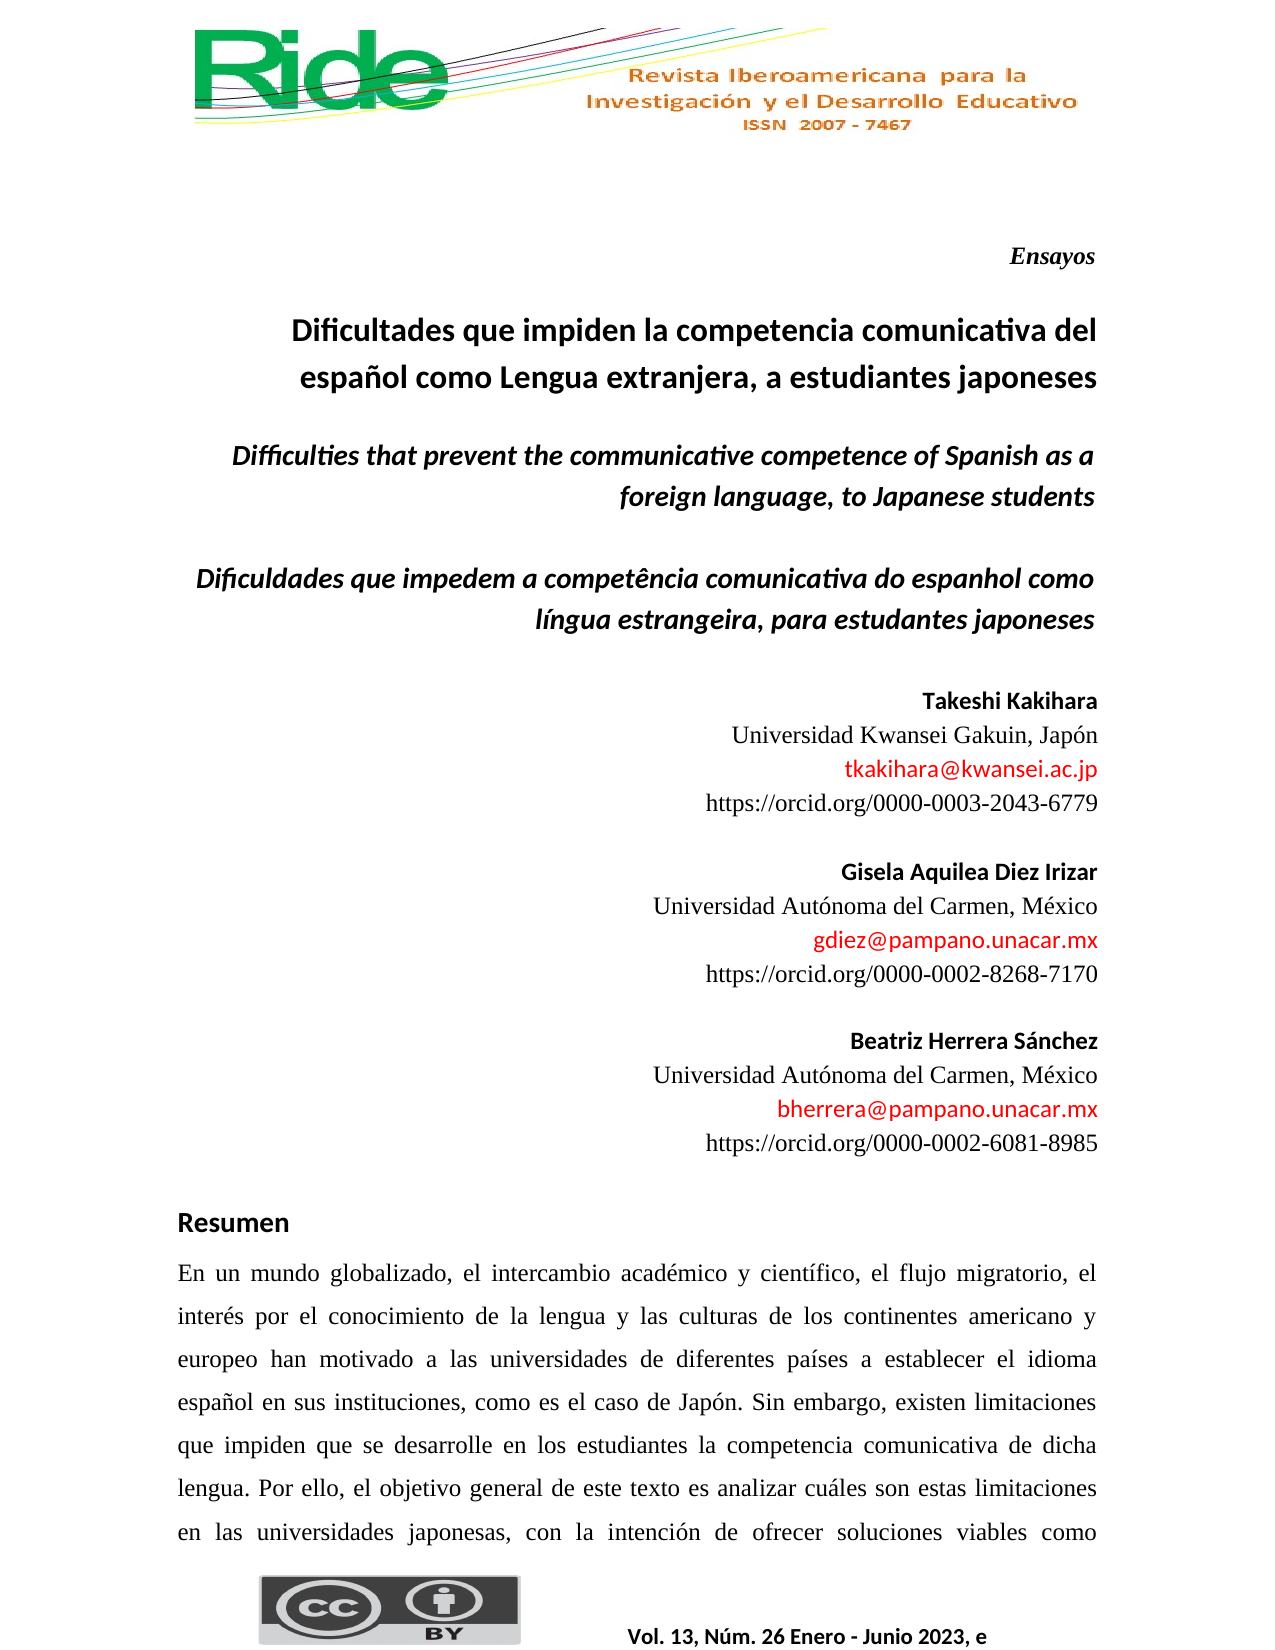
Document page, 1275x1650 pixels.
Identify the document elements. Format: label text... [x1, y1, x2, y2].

picture [258, 1575, 521, 1645]
text Universidad Autónoma del Carmen, México [177, 1060, 1098, 1089]
text Beatriz Herrera Sánchez [177, 1025, 1098, 1056]
text Dificultades que impiden la competencia comunicativa del español como Lengua extranjera, a estudiantes japoneses [177, 309, 1098, 396]
text Difficulties that prevent the communicative competence of Spanish as a foreign language, to Japanese students [177, 437, 1098, 514]
text https://orcid.org/0000-0002-8268-7170 [177, 959, 1098, 988]
picture [194, 28, 1081, 133]
text gdiez@pampano.unacar.mx [177, 924, 1098, 955]
text Universidad Autónoma del Carmen, México [177, 891, 1098, 920]
text https://orcid.org/0000-0002-6081-8985 [177, 1128, 1098, 1157]
text tkakihara@kwansei.ac.jp [177, 753, 1098, 784]
text Universidad Kwansei Gakuin, Japón [177, 720, 1098, 749]
text bherrera@pampano.unacar.mx [177, 1093, 1098, 1124]
text Takeshi Kakihara [177, 685, 1098, 716]
text https://orcid.org/0000-0003-2043-6779 [177, 788, 1098, 817]
text Resumen [177, 1204, 1098, 1240]
text Ensayos [177, 241, 1098, 269]
text Dificuldades que impedem a competência comunicativa do espanhol como língua estrangeira, para estudantes japoneses [177, 519, 1098, 637]
text Gisela Aquilea Diez Irizar [177, 821, 1098, 887]
